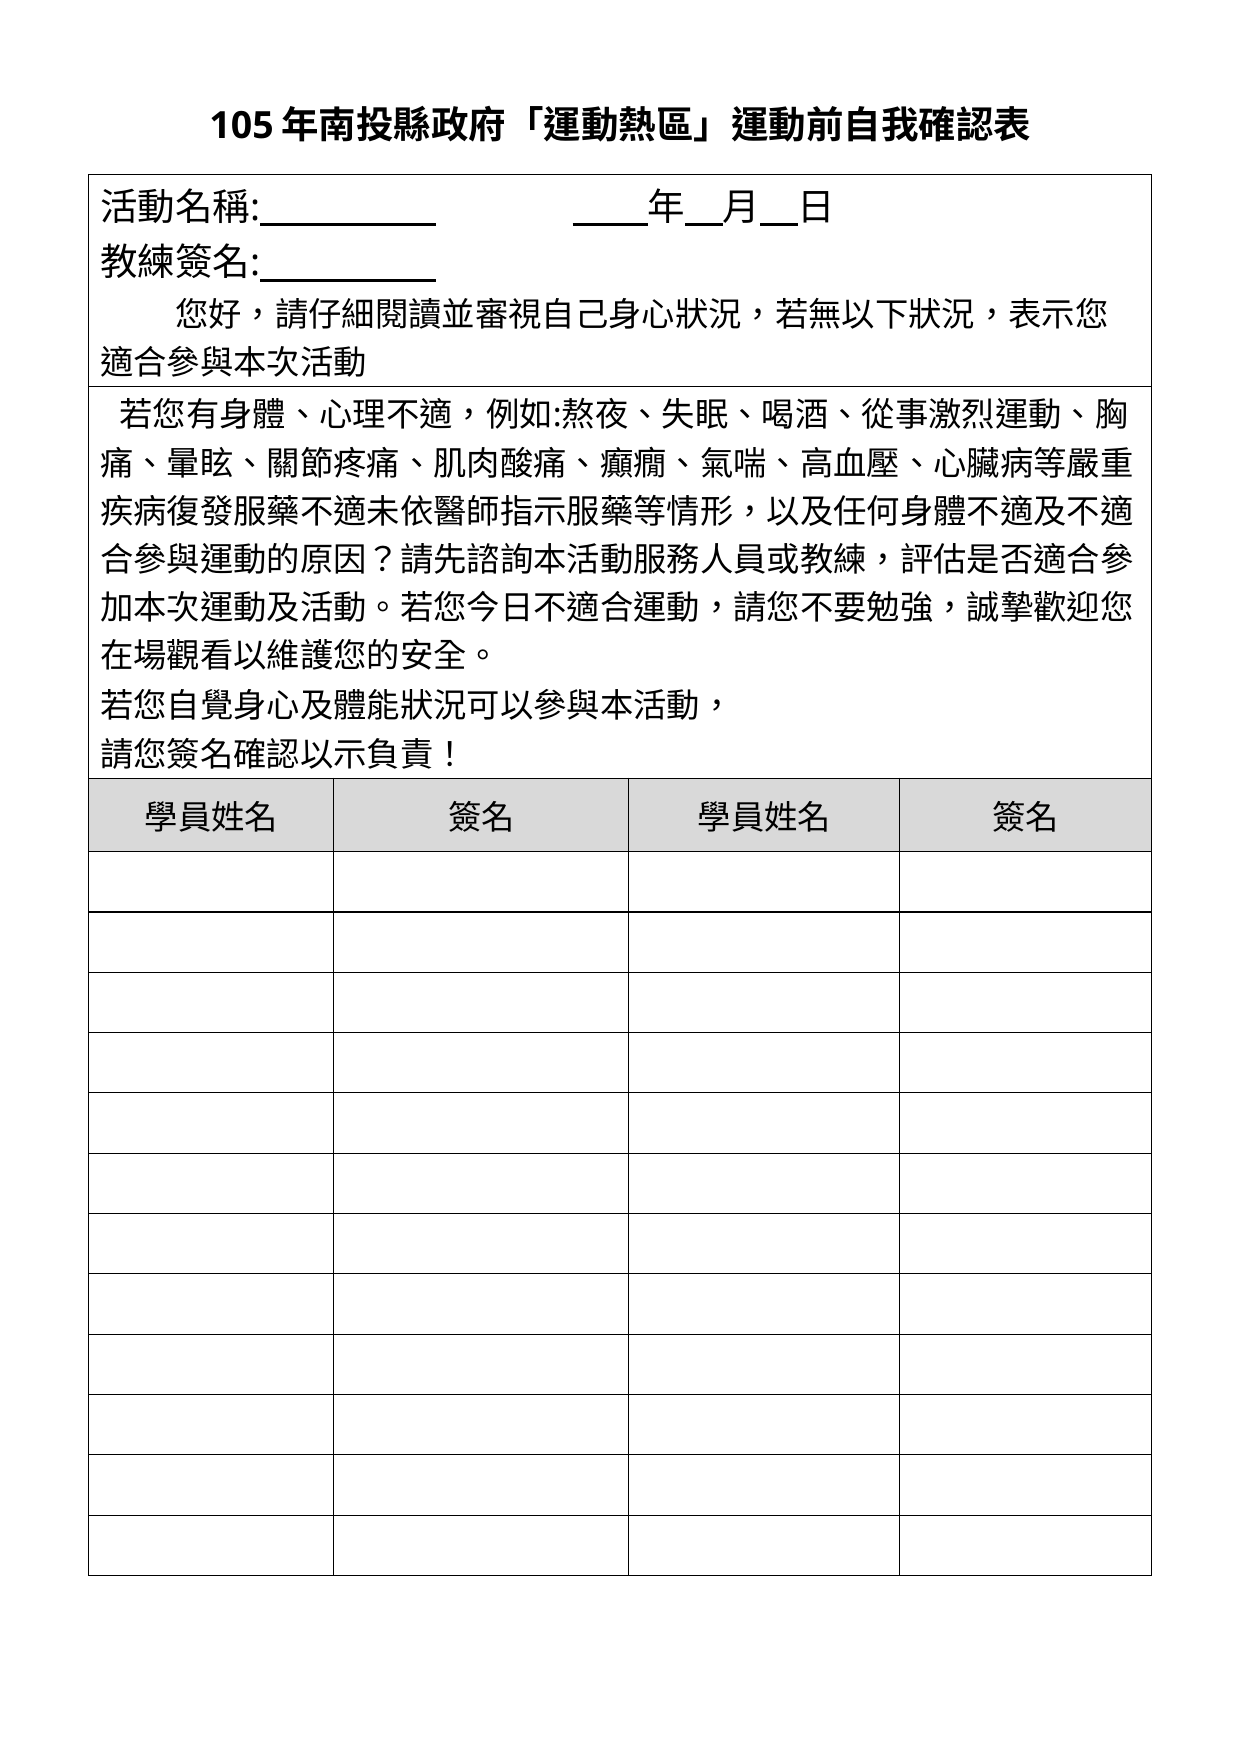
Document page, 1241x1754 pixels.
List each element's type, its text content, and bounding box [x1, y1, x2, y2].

table_cell [900, 1033, 1151, 1092]
table_cell [900, 913, 1151, 972]
table_cell [334, 852, 628, 911]
table_cell [900, 1214, 1151, 1273]
table_cell [89, 913, 333, 972]
table_cell 簽名 [900, 779, 1151, 851]
table_cell [89, 1335, 333, 1394]
table_cell [629, 913, 899, 972]
table_cell [629, 1455, 899, 1514]
table_cell [334, 973, 628, 1032]
table_cell [629, 973, 899, 1032]
table_cell [629, 852, 899, 911]
table_cell 簽名 [334, 779, 628, 851]
table_cell [89, 852, 333, 911]
table_cell [629, 1033, 899, 1092]
table_cell [900, 1455, 1151, 1514]
table_header 活動名稱: 年 月 日 教練簽名: 您好，請仔細閱讀並審視自己身心狀況，若無以下狀況，表示您適合參與本次活動 [89, 175, 1151, 386]
text 105年南投縣政府「運動熱區」運動前自我確認表 [89, 95, 1152, 149]
table_cell [900, 1274, 1151, 1333]
table_cell [89, 1214, 333, 1273]
table_cell [629, 1093, 899, 1153]
table_cell [89, 1093, 333, 1153]
table_cell [900, 852, 1151, 911]
table_cell [334, 913, 628, 972]
table_cell 學員姓名 [629, 779, 899, 851]
table_cell 學員姓名 [89, 779, 333, 851]
table_cell [334, 1455, 628, 1514]
table_cell [89, 1395, 333, 1454]
table_cell [89, 1516, 333, 1575]
table_cell [334, 1516, 628, 1575]
table_cell [629, 1335, 899, 1394]
table_cell [900, 1093, 1151, 1153]
table_cell [334, 1154, 628, 1213]
table_cell [629, 1154, 899, 1213]
table_cell [89, 973, 333, 1032]
table_cell [900, 973, 1151, 1032]
table_cell [334, 1093, 628, 1153]
table_cell [334, 1395, 628, 1454]
table_cell [629, 1516, 899, 1575]
table_cell [629, 1274, 899, 1333]
table_cell [334, 1274, 628, 1333]
table_cell [89, 1455, 333, 1514]
table_cell [900, 1335, 1151, 1394]
table_cell [900, 1154, 1151, 1213]
table_cell [629, 1214, 899, 1273]
table_cell [900, 1395, 1151, 1454]
table_cell [89, 1154, 333, 1213]
table_cell [89, 1033, 333, 1092]
table_cell [334, 1214, 628, 1273]
table_cell 若您有身體、心理不適，例如:熬夜、失眠、喝酒、從事激烈運動、胸痛、暈眩、關節疼痛、肌肉酸痛、癲癇、氣喘、高血壓、心臟病等嚴重疾病復發服藥不適未依醫師指示服藥等情形，以及任何身體不適及不適合參與運動的原因？請先諮詢本活動服務人員或教練，評估是否適合參加本次運動及活動。若您今日不適合運動，請您不要勉強，誠摯歡迎您在場觀看以維護您的安全。 若您自覺身心及體能狀況可以參與本活動， 請您簽名確認以示負責！ [89, 387, 1151, 778]
table_cell [900, 1516, 1151, 1575]
table_cell [334, 1033, 628, 1092]
table_cell [629, 1395, 899, 1454]
table_cell [89, 1274, 333, 1333]
table_cell [334, 1335, 628, 1394]
